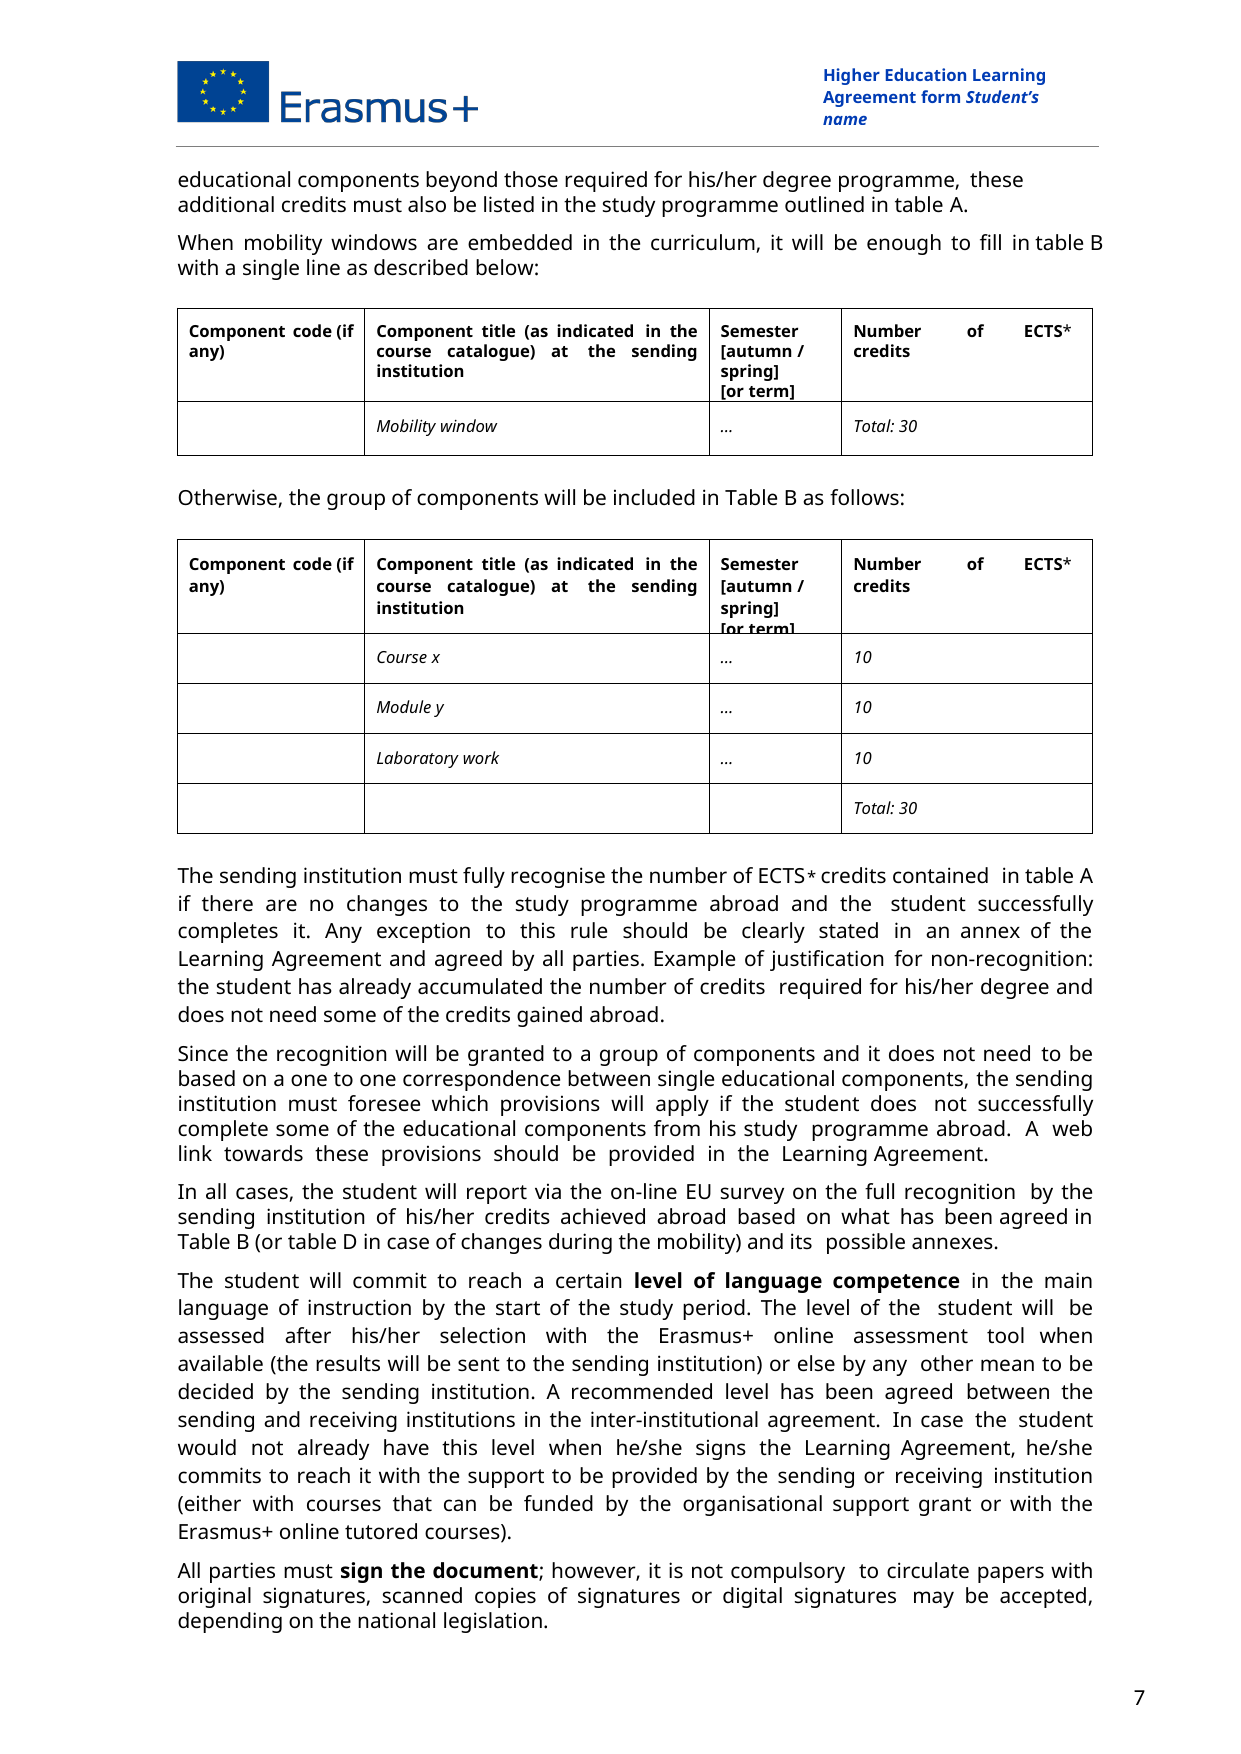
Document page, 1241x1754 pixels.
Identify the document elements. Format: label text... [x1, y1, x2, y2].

table_header Component code (if any) [178, 309, 364, 401]
table_cell Laboratory work [365, 734, 709, 783]
table_cell [178, 784, 364, 833]
table_cell [178, 684, 364, 733]
table_cell 10 [842, 634, 1092, 683]
text Otherwise, the group of components will be included in Table B as follows: [177, 483, 1126, 511]
table_header Component title (as indicated in the course catalogue) at the sending institution [365, 309, 709, 401]
table_header Component title (as indicated in the course catalogue) at the sending institution [365, 540, 709, 632]
table_cell Module y [365, 684, 709, 733]
table_header Number of ECTS* credits [842, 540, 1092, 632]
table_header Component code (if any) [178, 540, 364, 632]
table_cell [710, 784, 841, 833]
table_cell 10 [842, 684, 1092, 733]
text In all cases, the student will report via the on-line EU survey on the full recognition by the sending institution of his/her credits achieved abroad based on what has been agreed in Table B (or table D in case of changes during the mobility) and its possible annexes. [177, 1179, 1093, 1254]
table_cell … [710, 734, 841, 783]
table_cell Course x [365, 634, 709, 683]
table_cell [365, 784, 709, 833]
table_cell Mobility window [365, 402, 709, 455]
text When mobility windows are embedded in the curriculum, it will be enough to fill in table B with a single line as described below: [177, 230, 1126, 280]
table_cell … [710, 684, 841, 733]
text educational components beyond those required for his/her degree programme, these additional credits must also be listed in the study programme outlined in table A. [177, 168, 1126, 218]
table_header Number of ECTS* credits [842, 309, 1092, 401]
table_header Semester [autumn / spring] [or term] [710, 309, 841, 401]
table_cell 10 [842, 734, 1092, 783]
table_header Semester [autumn / spring] [or term] [710, 540, 841, 632]
text Since the recognition will be granted to a group of components and it does not need to be based on a one to one correspondence between single educational components, the sending institution must foresee which provisions will apply if the student does not successfully complete some of the educational components from his study programme abroad. A web link towards these provisions should be provided in the Learning Agreement. [177, 1042, 1093, 1167]
table_cell Total: 30 [842, 784, 1092, 833]
table_cell … [710, 634, 841, 683]
picture [177, 61, 478, 123]
table_cell Total: 30 [842, 402, 1092, 455]
table_cell … [710, 402, 841, 455]
text The sending institution must fully recognise the number of ECTS* credits contained in table A if there are no changes to the study programme abroad and the student successfully completes it. Any exception to this rule should be clearly stated in an annex of the Learning Agreement and agreed by all parties. Example of justification for non-recognition: the student has already accumulated the number of credits required for his/her degree and does not need some of the credits gained abroad. [177, 861, 1093, 1029]
text All parties must sign the document; however, it is not compulsory to circulate papers with original signatures, scanned copies of signatures or digital signatures may be accepted, depending on the national legislation. [177, 1558, 1093, 1633]
table_cell [178, 634, 364, 683]
text The student will commit to reach a certain level of language competence in the main language of instruction by the start of the study period. The level of the student will be assessed after his/her selection with the Erasmus+ online assessment tool when available (the results will be sent to the sending institution) or else by any other mean to be decided by the sending institution. A recommended level has been agreed between the sending and receiving institutions in the inter-institutional agreement. In case the student would not already have this level when he/she signs the Learning Agreement, he/she commits to reach it with the support to be provided by the sending or receiving institution (either with courses that can be funded by the organisational support grant or with the Erasmus+ online tutored courses). [177, 1266, 1093, 1545]
table_cell [178, 402, 364, 455]
table_cell [178, 734, 364, 783]
